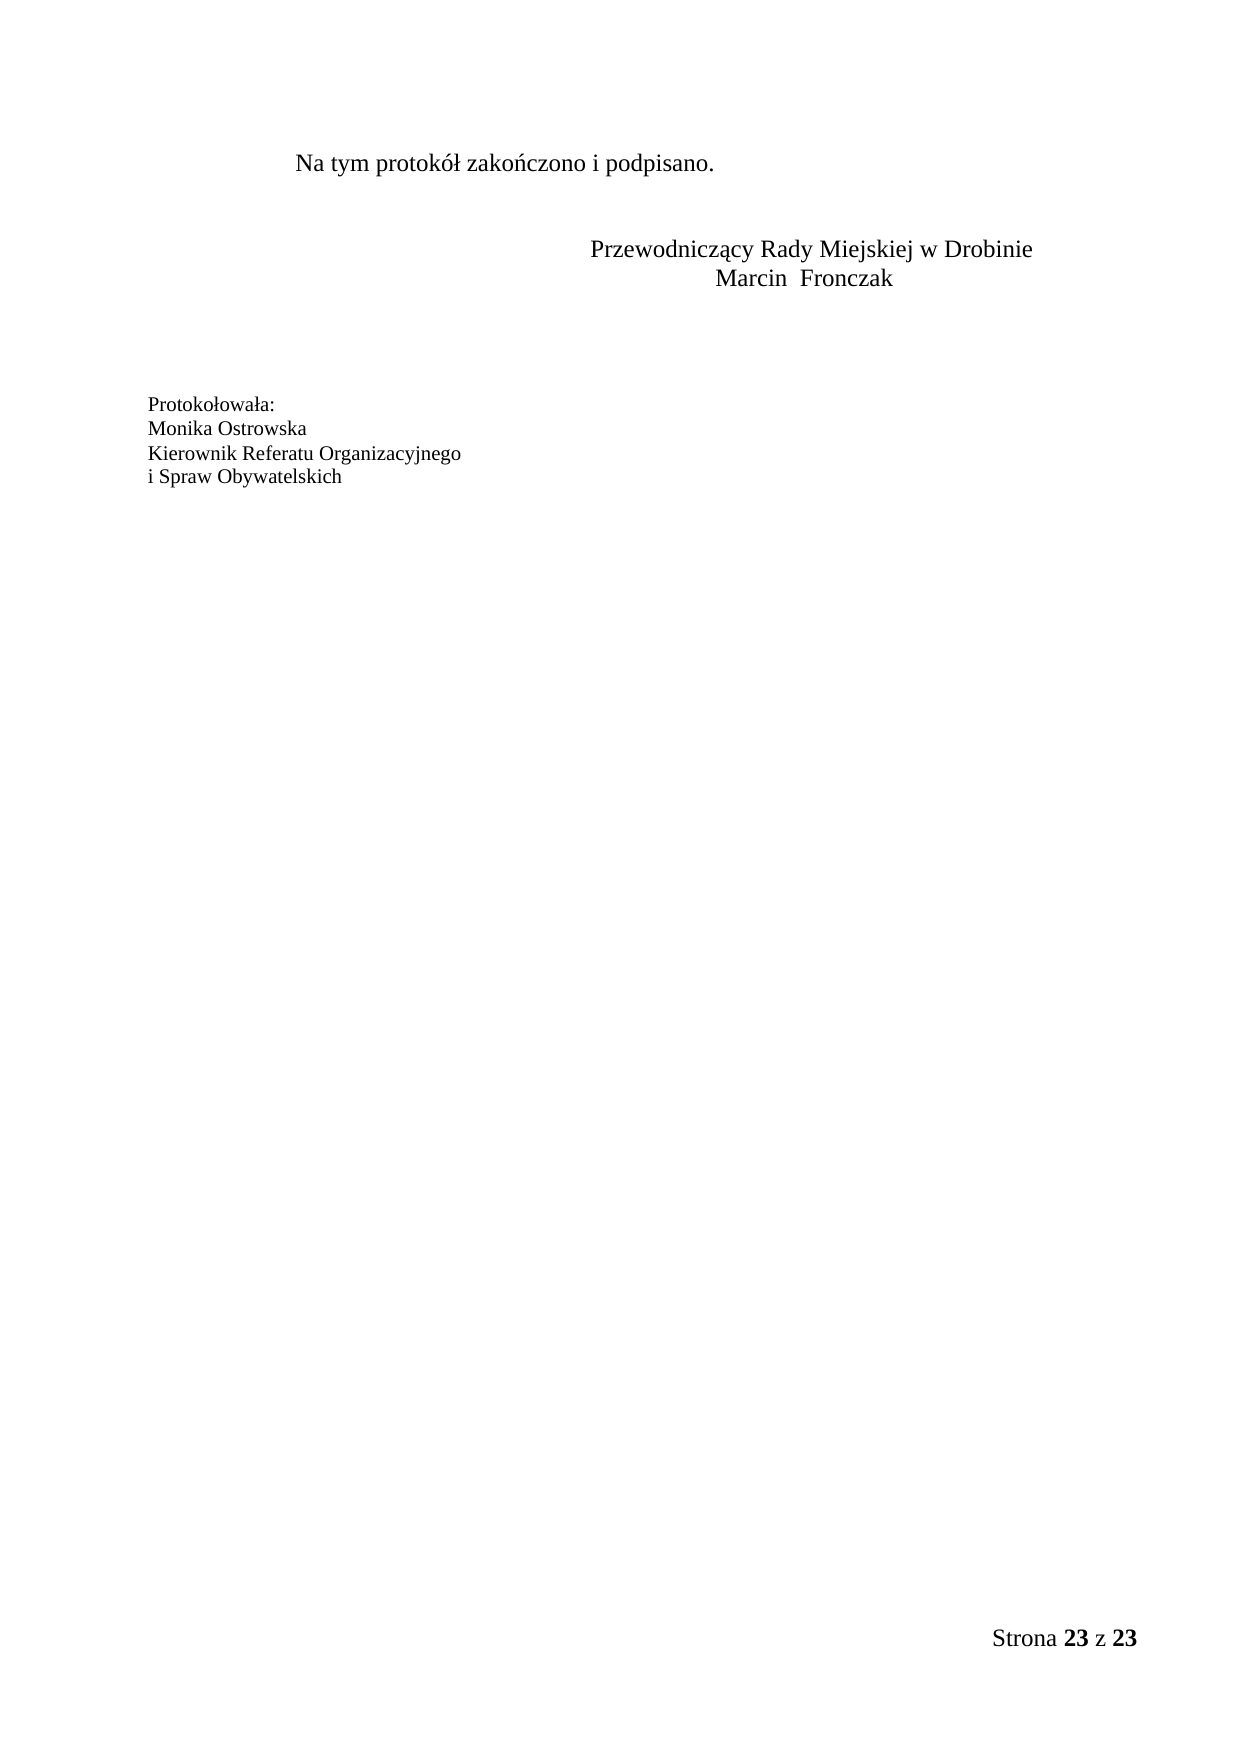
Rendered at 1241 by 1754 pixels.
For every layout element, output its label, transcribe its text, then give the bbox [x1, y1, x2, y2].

text Na tym protokół zakończono i podpisano. [221, 148, 1137, 176]
text i Spraw Obywatelskich [148, 464, 1137, 488]
text Protokołowała: [148, 392, 1137, 416]
text Przewodniczący Rady Miejskiej w Drobinie [516, 234, 1137, 263]
text Kierownik Referatu Organizacyjnego [148, 440, 1137, 464]
text Marcin Fronczak [148, 263, 1137, 291]
text Monika Ostrowska [148, 416, 1137, 440]
